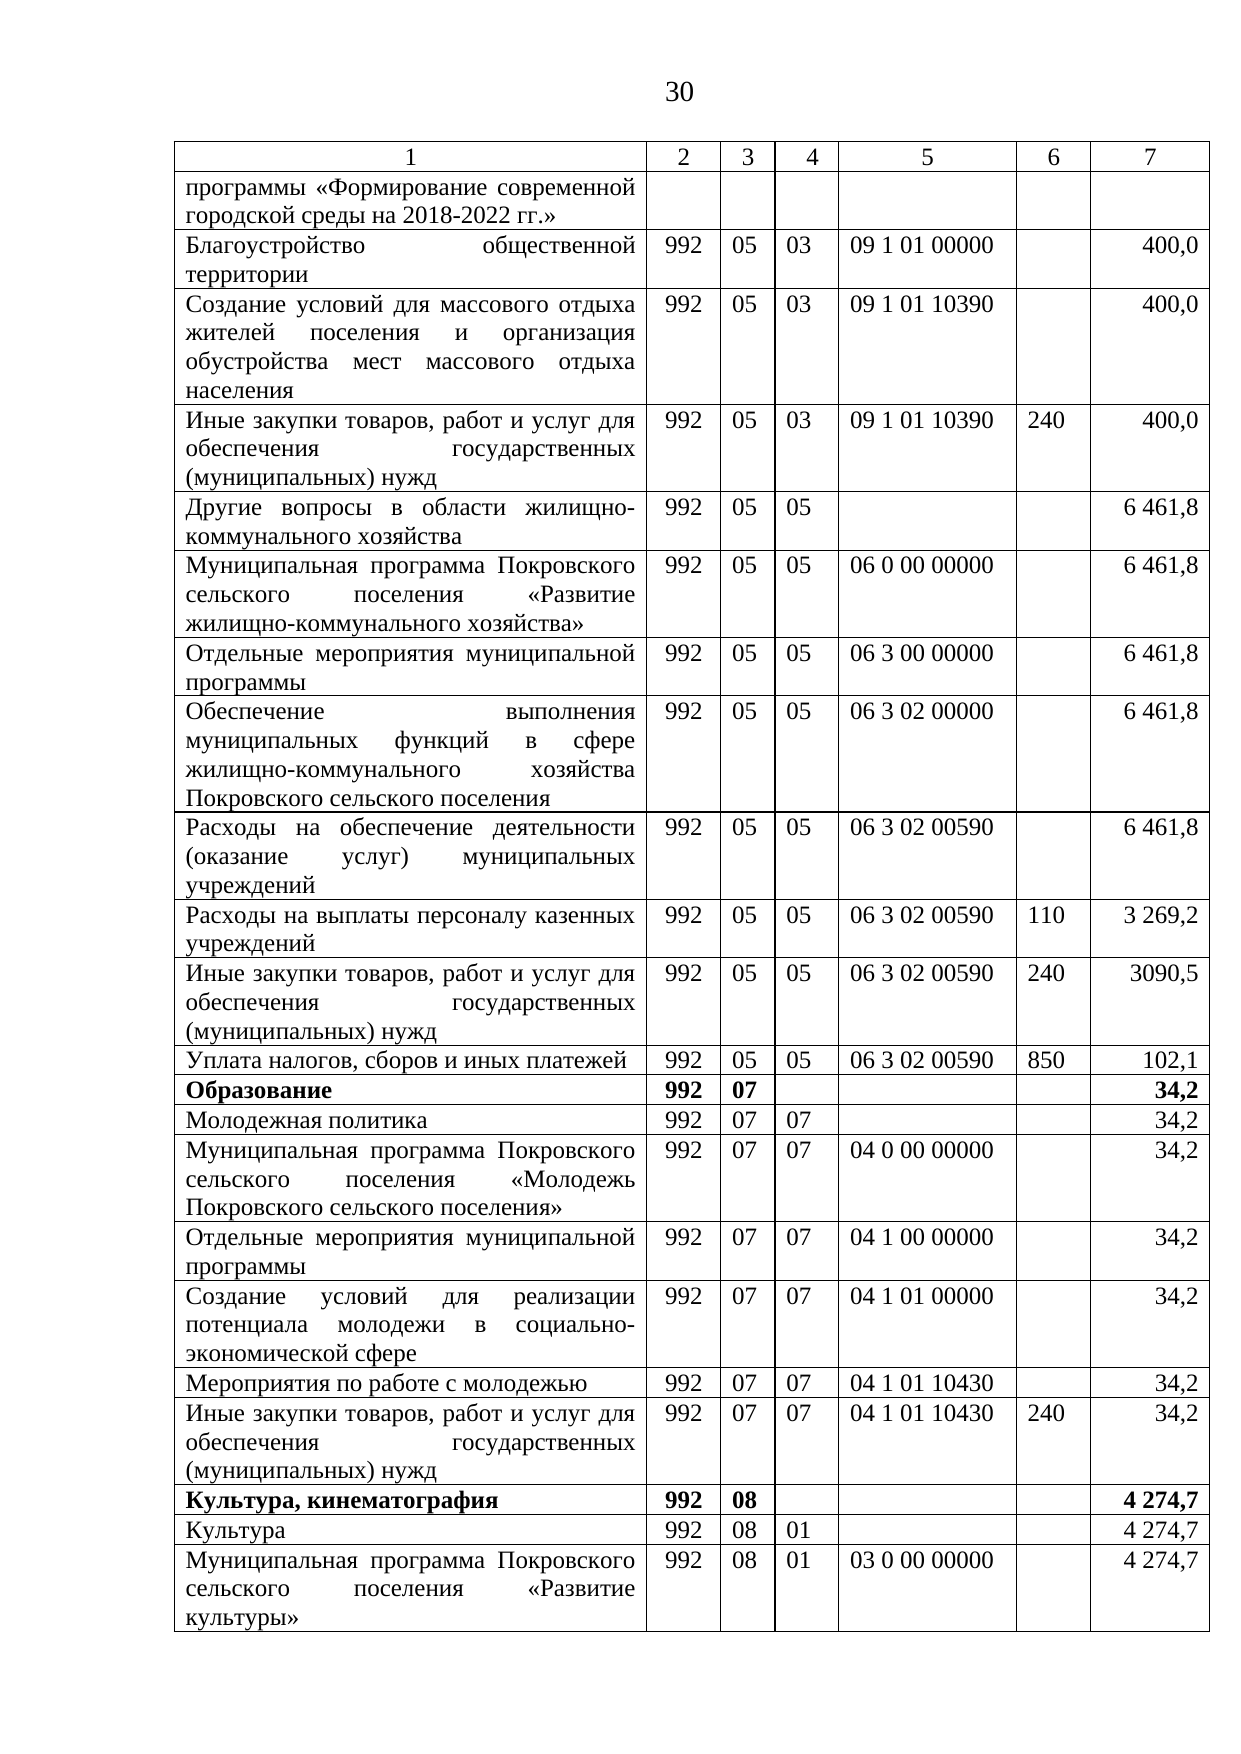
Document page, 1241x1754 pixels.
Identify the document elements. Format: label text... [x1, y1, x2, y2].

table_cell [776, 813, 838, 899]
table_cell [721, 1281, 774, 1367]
table_header 6 [1017, 142, 1090, 171]
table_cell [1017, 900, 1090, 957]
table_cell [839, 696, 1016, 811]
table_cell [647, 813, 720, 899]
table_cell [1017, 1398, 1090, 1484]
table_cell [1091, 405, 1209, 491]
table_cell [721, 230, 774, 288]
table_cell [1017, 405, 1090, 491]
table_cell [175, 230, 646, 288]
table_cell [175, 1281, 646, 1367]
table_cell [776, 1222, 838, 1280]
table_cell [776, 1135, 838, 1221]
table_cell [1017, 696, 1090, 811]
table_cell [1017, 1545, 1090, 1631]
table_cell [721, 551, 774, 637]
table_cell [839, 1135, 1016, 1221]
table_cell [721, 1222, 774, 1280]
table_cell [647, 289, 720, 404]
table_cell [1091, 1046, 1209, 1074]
table_header 5 [839, 142, 1016, 171]
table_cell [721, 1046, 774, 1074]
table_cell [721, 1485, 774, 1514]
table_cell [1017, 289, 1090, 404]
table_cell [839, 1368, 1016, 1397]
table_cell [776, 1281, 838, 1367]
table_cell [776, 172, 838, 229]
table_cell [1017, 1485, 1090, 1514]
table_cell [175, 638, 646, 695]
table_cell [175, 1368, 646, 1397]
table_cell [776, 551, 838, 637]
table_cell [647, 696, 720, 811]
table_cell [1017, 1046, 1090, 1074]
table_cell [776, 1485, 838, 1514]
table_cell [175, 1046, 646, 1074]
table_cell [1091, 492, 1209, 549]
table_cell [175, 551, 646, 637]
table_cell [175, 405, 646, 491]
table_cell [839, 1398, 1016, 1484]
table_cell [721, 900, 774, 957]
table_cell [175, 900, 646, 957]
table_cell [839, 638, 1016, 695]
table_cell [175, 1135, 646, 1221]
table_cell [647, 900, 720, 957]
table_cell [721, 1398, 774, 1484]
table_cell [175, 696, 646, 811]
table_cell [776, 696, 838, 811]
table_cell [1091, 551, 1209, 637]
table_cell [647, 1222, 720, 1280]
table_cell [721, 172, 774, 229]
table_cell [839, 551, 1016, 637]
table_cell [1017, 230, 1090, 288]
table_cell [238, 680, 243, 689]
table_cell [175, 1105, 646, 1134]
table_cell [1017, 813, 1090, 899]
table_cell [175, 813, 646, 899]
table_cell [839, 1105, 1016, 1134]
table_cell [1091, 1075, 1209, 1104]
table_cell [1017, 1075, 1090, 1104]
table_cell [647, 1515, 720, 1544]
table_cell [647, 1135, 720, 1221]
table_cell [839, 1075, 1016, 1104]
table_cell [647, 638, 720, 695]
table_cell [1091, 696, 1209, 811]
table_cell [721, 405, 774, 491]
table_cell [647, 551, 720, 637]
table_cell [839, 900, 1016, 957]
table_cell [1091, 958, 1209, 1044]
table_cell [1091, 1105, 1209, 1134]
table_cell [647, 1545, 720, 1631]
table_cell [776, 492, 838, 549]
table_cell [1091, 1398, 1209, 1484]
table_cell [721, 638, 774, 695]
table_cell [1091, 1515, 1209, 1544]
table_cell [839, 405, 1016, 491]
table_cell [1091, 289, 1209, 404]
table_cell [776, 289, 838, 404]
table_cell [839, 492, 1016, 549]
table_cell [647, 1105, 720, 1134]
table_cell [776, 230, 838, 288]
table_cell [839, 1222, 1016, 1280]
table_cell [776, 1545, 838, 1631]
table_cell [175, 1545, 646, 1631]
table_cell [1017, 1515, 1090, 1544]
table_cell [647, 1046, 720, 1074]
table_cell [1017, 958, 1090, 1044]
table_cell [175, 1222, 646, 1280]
table_header 7 [1091, 142, 1209, 171]
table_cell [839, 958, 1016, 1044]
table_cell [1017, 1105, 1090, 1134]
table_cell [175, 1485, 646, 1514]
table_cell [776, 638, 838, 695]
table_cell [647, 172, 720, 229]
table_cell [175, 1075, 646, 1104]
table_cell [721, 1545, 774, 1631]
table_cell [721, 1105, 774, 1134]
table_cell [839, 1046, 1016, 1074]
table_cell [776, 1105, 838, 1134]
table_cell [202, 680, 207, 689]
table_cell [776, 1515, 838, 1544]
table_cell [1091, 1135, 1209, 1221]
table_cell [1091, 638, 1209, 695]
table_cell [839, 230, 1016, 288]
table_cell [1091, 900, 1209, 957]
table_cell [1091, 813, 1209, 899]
table_header 1 [175, 142, 646, 171]
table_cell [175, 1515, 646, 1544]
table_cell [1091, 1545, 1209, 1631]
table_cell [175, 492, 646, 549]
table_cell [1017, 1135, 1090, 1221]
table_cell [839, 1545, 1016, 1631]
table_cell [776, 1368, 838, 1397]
table_header 3 [721, 142, 774, 171]
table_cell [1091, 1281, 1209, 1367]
table_header 4 [776, 142, 838, 171]
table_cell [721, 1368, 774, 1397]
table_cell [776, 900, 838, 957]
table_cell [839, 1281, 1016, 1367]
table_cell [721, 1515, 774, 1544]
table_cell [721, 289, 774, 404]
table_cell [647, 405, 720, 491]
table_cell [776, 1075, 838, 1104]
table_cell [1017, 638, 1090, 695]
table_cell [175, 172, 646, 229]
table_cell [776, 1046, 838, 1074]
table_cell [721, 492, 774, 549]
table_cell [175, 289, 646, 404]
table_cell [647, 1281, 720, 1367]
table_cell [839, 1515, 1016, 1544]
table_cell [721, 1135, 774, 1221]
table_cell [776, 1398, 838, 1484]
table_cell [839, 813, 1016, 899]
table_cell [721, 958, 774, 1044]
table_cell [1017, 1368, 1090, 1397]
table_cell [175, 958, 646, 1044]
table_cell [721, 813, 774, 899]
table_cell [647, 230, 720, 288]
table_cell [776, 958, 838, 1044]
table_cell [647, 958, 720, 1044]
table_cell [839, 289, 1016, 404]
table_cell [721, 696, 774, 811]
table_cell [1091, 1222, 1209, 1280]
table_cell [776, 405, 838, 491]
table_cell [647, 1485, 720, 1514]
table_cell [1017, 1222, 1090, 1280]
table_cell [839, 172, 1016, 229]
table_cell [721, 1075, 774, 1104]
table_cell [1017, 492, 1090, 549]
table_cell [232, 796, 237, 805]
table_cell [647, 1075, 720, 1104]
table_header 2 [647, 142, 720, 171]
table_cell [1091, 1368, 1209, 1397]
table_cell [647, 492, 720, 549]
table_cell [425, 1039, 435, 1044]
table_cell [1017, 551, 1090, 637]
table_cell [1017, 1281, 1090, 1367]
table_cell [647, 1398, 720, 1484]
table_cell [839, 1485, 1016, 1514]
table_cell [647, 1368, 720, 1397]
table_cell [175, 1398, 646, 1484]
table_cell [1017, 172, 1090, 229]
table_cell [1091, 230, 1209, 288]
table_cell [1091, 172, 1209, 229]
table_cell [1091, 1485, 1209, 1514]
